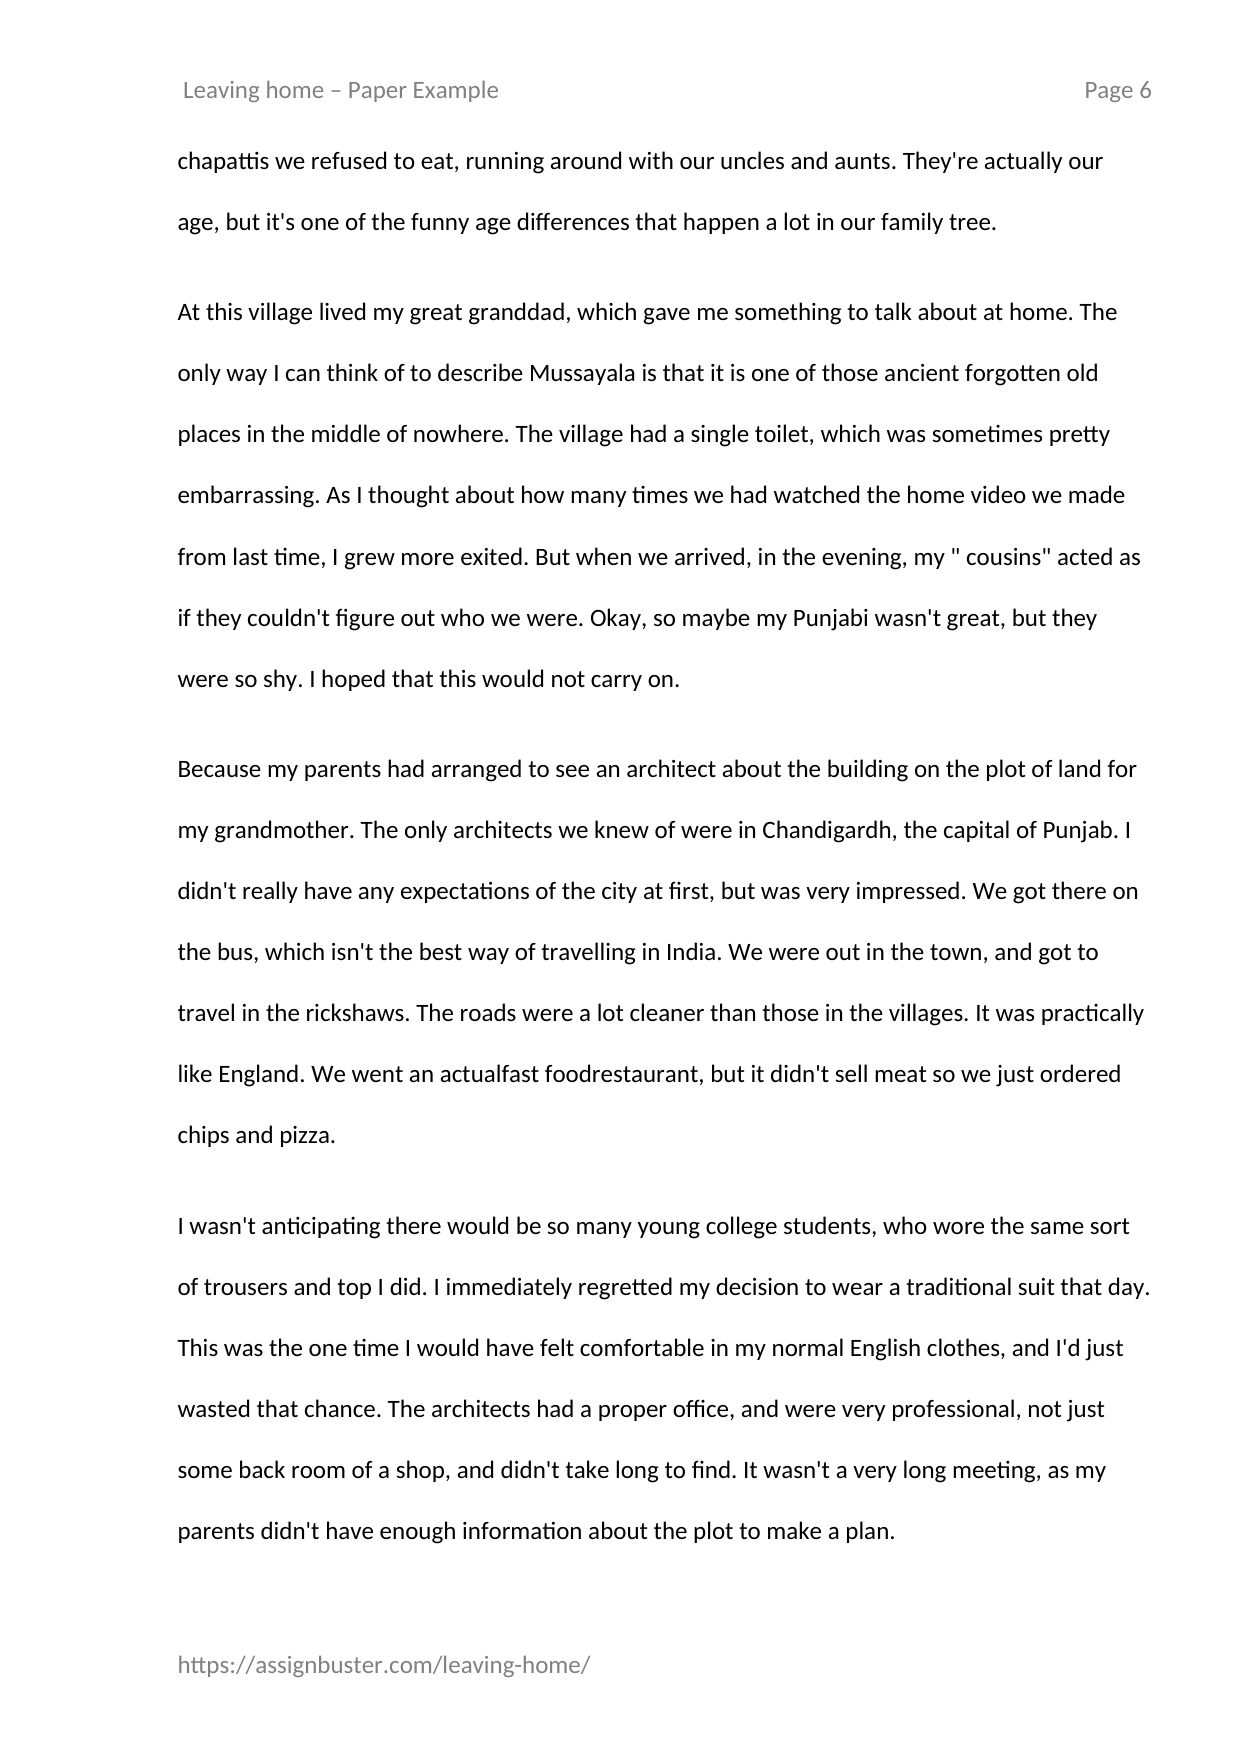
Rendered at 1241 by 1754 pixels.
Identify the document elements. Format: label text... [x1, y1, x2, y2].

text I wasn't anticipating there would be so many young college students, who wore the same sort of trousers and top I did. I immediately regretted my decision to wear a traditional suit that day. This was the one time I would have felt comfortable in my normal English clothes, and I'd just wasted that chance. The architects had a proper office, and were very professional, not just some back room of a shop, and didn't take long to find. It wasn't a very long meeting, as my parents didn't have enough information about the plot to make a plan. [177, 1210, 1152, 1546]
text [177, 145, 1152, 237]
text At this village lived my great granddad, which gave me something to talk about at home. The only way I can think of to describe Mussayala is that it is one of those ancient forgotten old places in the middle of nowhere. The village had a single toilet, which was sometimes pretty embarrassing. As I thought about how many times we had watched the home video we made from last time, I grew more exited. But when we arrived, in the evening, my " cousins" acted as if they couldn't figure out who we were. Okay, so maybe my Punjabi wasn't great, but they were so shy. I hoped that this would not carry on. [177, 297, 1152, 693]
text Because my parents had arranged to see an architect about the building on the plot of land for my grandmother. The only architects we knew of were in Chandigardh, the capital of Punjab. I didn't really have any expectations of the city at first, but was very impressed. We got there on the bus, which isn't the best way of travelling in India. We were out in the town, and got to travel in the rickshaws. The roads were a lot cleaner than those in the villages. It was practically like England. We went an actualfast foodrestaurant, but it didn't sell meat so we just ordered chips and pizza. [177, 753, 1152, 1150]
